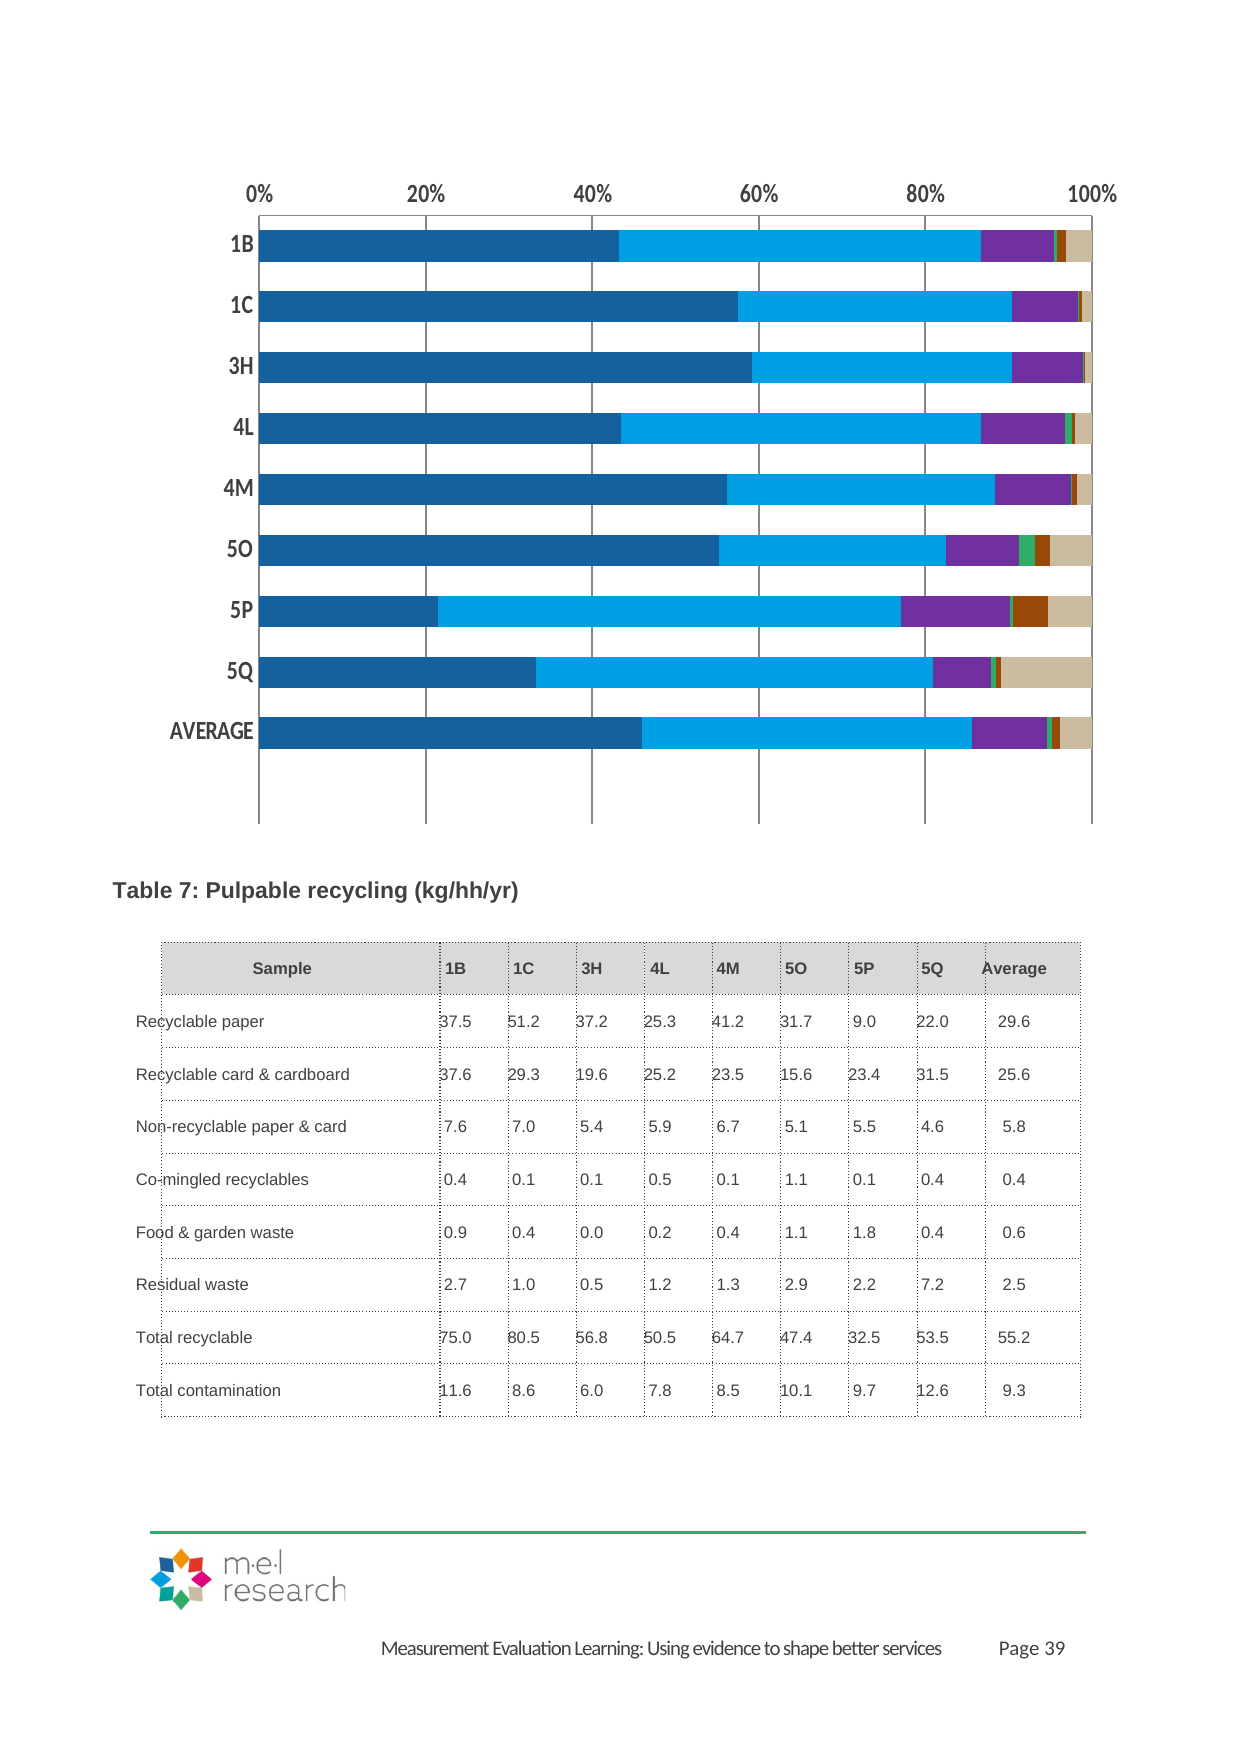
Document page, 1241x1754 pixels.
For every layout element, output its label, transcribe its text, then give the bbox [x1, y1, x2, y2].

table_cell 7.2 [917, 1258, 985, 1311]
table_cell 25.3 [645, 994, 713, 1047]
table_cell 29.3 [508, 1047, 576, 1100]
table_cell 47.4 [781, 1311, 849, 1363]
table_cell 51.2 [508, 994, 576, 1047]
table_cell 15.6 [781, 1047, 849, 1100]
table_cell 0.4 [713, 1205, 781, 1258]
table_cell 22.0 [917, 994, 985, 1047]
table_cell 2.5 [985, 1258, 1080, 1311]
table_cell 0.1 [508, 1153, 576, 1205]
table_cell 0.4 [508, 1205, 576, 1258]
table_cell 0.9 [440, 1205, 508, 1258]
table_cell 31.5 [917, 1047, 985, 1100]
table_cell Total recyclable [162, 1311, 440, 1363]
table_cell 1.2 [645, 1258, 713, 1311]
table_cell 8.6 [508, 1363, 576, 1416]
table_cell 6.0 [576, 1363, 644, 1416]
picture [150, 1548, 346, 1610]
table_header Average [985, 942, 1080, 994]
table_cell 0.5 [576, 1258, 644, 1311]
table_cell 5.1 [781, 1100, 849, 1152]
table_cell 1.8 [849, 1205, 917, 1258]
table_cell 7.6 [440, 1100, 508, 1152]
table_cell 1.3 [713, 1258, 781, 1311]
table_cell 0.1 [576, 1153, 644, 1205]
table_cell 50.5 [645, 1311, 713, 1363]
table_cell 2.2 [849, 1258, 917, 1311]
table_cell 19.6 [576, 1047, 644, 1100]
table_cell Recyclable paper [162, 994, 440, 1047]
table_cell 5.4 [576, 1100, 644, 1152]
table_cell 37.2 [576, 994, 644, 1047]
table_cell 5.5 [849, 1100, 917, 1152]
table_header 4M [713, 942, 781, 994]
table_cell 0.4 [917, 1153, 985, 1205]
table_cell 80.5 [508, 1311, 576, 1363]
table_cell 23.5 [713, 1047, 781, 1100]
table_cell 0.5 [645, 1153, 713, 1205]
table_cell 0.6 [985, 1205, 1080, 1258]
table_cell 75.0 [440, 1311, 508, 1363]
table_cell 11.6 [440, 1363, 508, 1416]
table_cell 1.1 [781, 1205, 849, 1258]
table_header 5Q [917, 942, 985, 994]
table_header 1C [508, 942, 576, 994]
table_header 3H [576, 942, 644, 994]
table_cell 0.4 [917, 1205, 985, 1258]
table_cell 29.6 [985, 994, 1080, 1047]
table_cell 2.7 [440, 1258, 508, 1311]
table_header Sample [162, 942, 440, 994]
table_cell 7.0 [508, 1100, 576, 1152]
table_cell Recyclable card & cardboard [162, 1047, 440, 1100]
table_cell Residual waste [162, 1258, 440, 1311]
table_cell 0.4 [985, 1153, 1080, 1205]
table_cell Total contamination [162, 1363, 440, 1416]
table_cell 31.7 [781, 994, 849, 1047]
table_cell 37.6 [440, 1047, 508, 1100]
table_cell 1.0 [508, 1258, 576, 1311]
table_cell 0.1 [713, 1153, 781, 1205]
table_cell 0.0 [576, 1205, 644, 1258]
table_cell 0.1 [849, 1153, 917, 1205]
table_cell 8.5 [713, 1363, 781, 1416]
table_cell 41.2 [713, 994, 781, 1047]
table_cell 5.9 [645, 1100, 713, 1152]
table_cell 32.5 [849, 1311, 917, 1363]
table_cell 2.9 [781, 1258, 849, 1311]
table_cell 9.7 [849, 1363, 917, 1416]
table_cell 64.7 [713, 1311, 781, 1363]
table_cell 12.6 [917, 1363, 985, 1416]
table_cell Non-recyclable paper & card [162, 1100, 440, 1152]
table_cell 7.8 [645, 1363, 713, 1416]
table_cell 37.5 [440, 994, 508, 1047]
table_header 1B [440, 942, 508, 994]
table_header 4L [645, 942, 713, 994]
table_cell 56.8 [576, 1311, 644, 1363]
table_cell 25.2 [645, 1047, 713, 1100]
table_cell 6.7 [713, 1100, 781, 1152]
table_cell 0.4 [440, 1153, 508, 1205]
table_cell 10.1 [781, 1363, 849, 1416]
text Table 7: Pulpable recycling (kg/hh/yr) [112, 877, 1087, 903]
table_cell 1.1 [781, 1153, 849, 1205]
table_cell 9.3 [985, 1363, 1080, 1416]
table_cell 0.2 [645, 1205, 713, 1258]
table_cell Co-mingled recyclables [162, 1153, 440, 1205]
table_cell 9.0 [849, 994, 917, 1047]
table_cell 4.6 [917, 1100, 985, 1152]
table_cell 25.6 [985, 1047, 1080, 1100]
table_cell Food & garden waste [162, 1205, 440, 1258]
table_cell 5.8 [985, 1100, 1080, 1152]
table_cell 53.5 [917, 1311, 985, 1363]
table_cell 23.4 [849, 1047, 917, 1100]
table_header 5O [781, 942, 849, 994]
table_header 5P [849, 942, 917, 994]
table_cell 55.2 [985, 1311, 1080, 1363]
